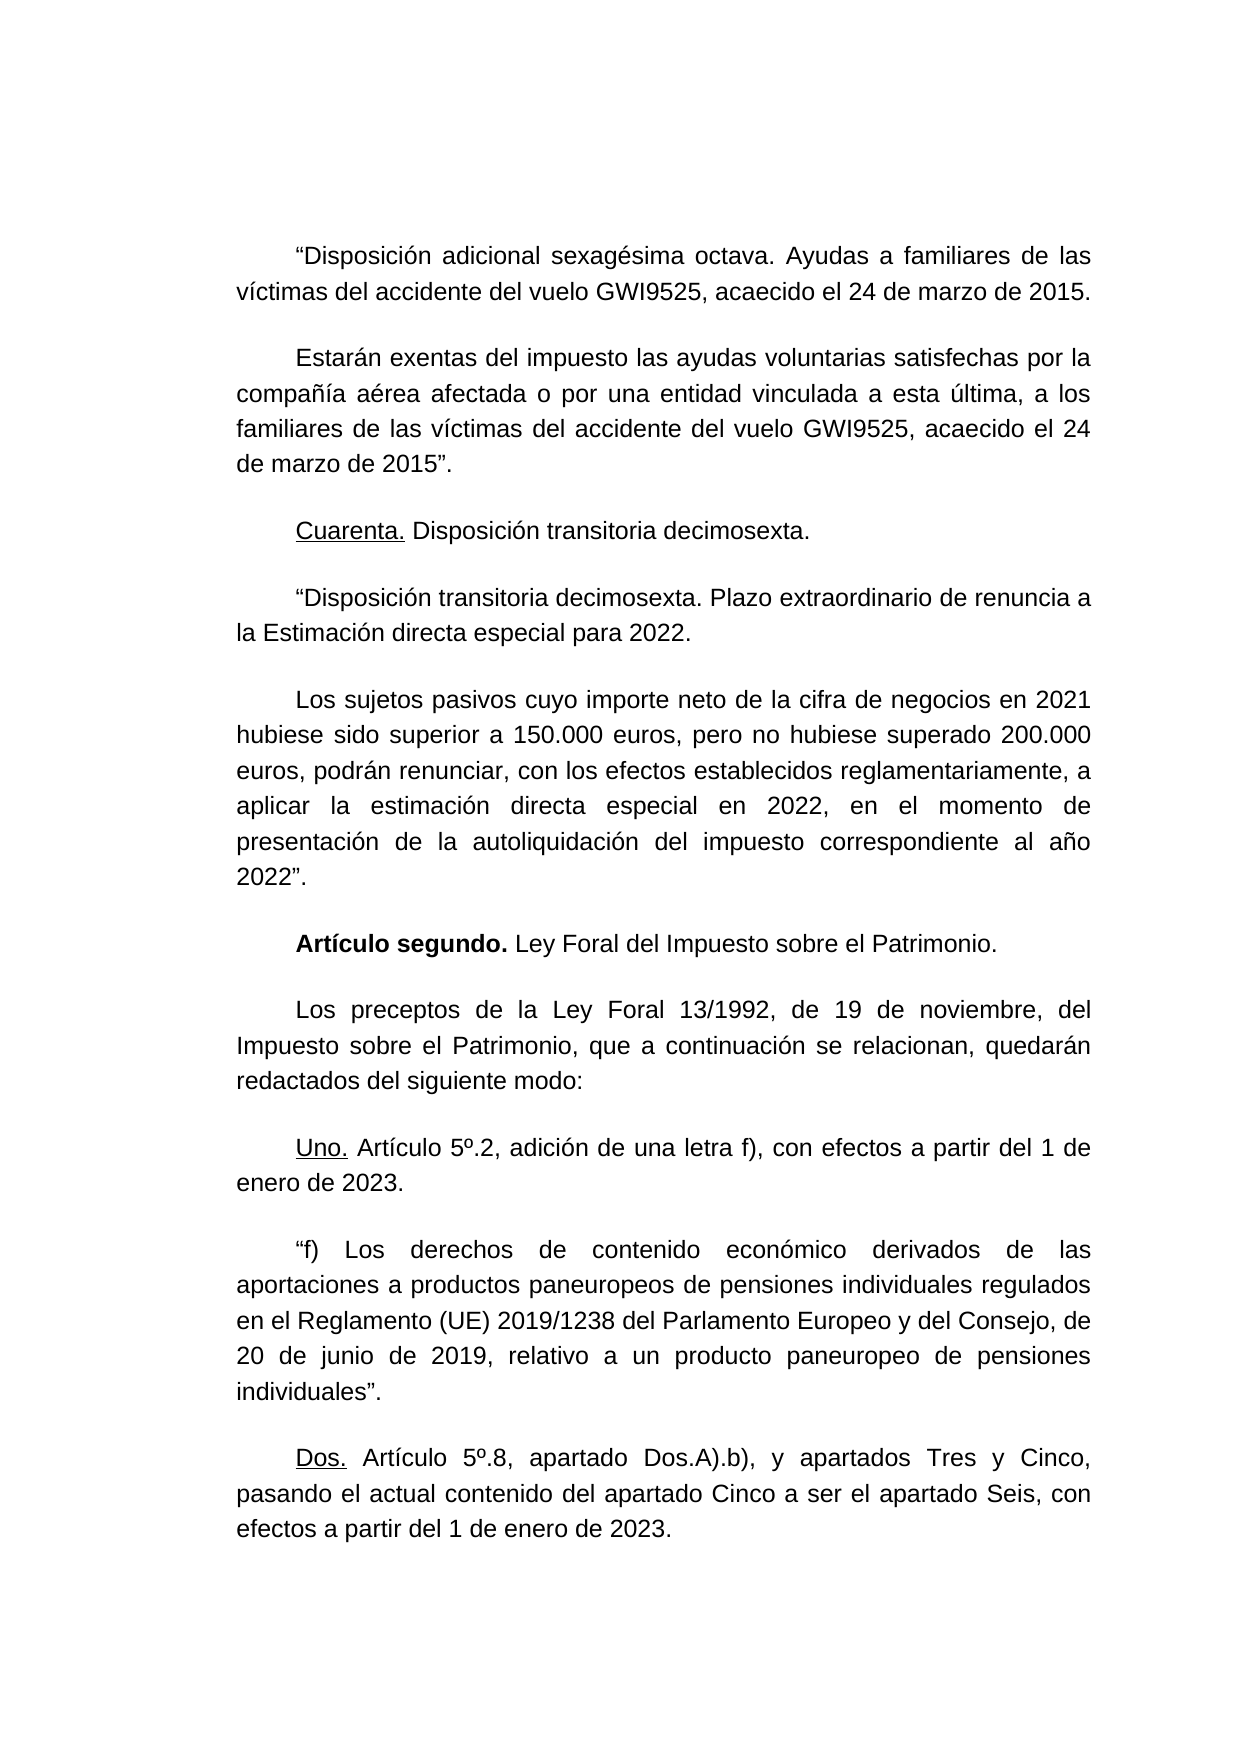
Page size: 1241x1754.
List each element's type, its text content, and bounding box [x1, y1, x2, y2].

text Artículo segundo. Ley Foral del Impuesto sobre el Patrimonio. [236, 924, 1092, 959]
text Cuarenta. Disposición transitoria decimosexta. [236, 511, 1092, 547]
text Estarán exentas del impuesto las ayudas voluntarias satisfechas por la compañía aérea afectada o por una entidad vinculada a esta última, a los familiares de las víctimas del accidente del vuelo GWI9525, acaecido el 24 de marzo de 2015”. [236, 338, 1092, 480]
text Los sujetos pasivos cuyo importe neto de la cifra de negocios en 2021 hubiese sido superior a 150.000 euros, pero no hubiese superado 200.000 euros, podrán renunciar, con los efectos establecidos reglamentariamente, a aplicar la estimación directa especial en 2022, en el momento de presentación de la autoliquidación del impuesto correspondiente al año 2022”. [236, 680, 1092, 892]
text “f) Los derechos de contenido económico derivados de las aportaciones a productos paneuropeos de pensiones individuales regulados en el Reglamento (UE) 2019/1238 del Parlamento Europeo y del Consejo, de 20 de junio de 2019, relativo a un producto paneuropeo de pensiones individuales”. [236, 1230, 1092, 1407]
text Los preceptos de la Ley Foral 13/1992, de 19 de noviembre, del Impuesto sobre el Patrimonio, que a continuación se relacionan, quedarán redactados del siguiente modo: [236, 990, 1092, 1097]
text “Disposición adicional sexagésima octava. Ayudas a familiares de las víctimas del accidente del vuelo GWI9525, acaecido el 24 de marzo de 2015. [236, 236, 1092, 307]
text Dos. Artículo 5º.8, apartado Dos.A).b), y apartados Tres y Cinco, pasando el actual contenido del apartado Cinco a ser el apartado Seis, con efectos a partir del 1 de enero de 2023. [236, 1438, 1092, 1544]
text “Disposición transitoria decimosexta. Plazo extraordinario de renuncia a la Estimación directa especial para 2022. [236, 578, 1092, 649]
text Uno. Artículo 5º.2, adición de una letra f), con efectos a partir del 1 de enero de 2023. [236, 1128, 1092, 1199]
